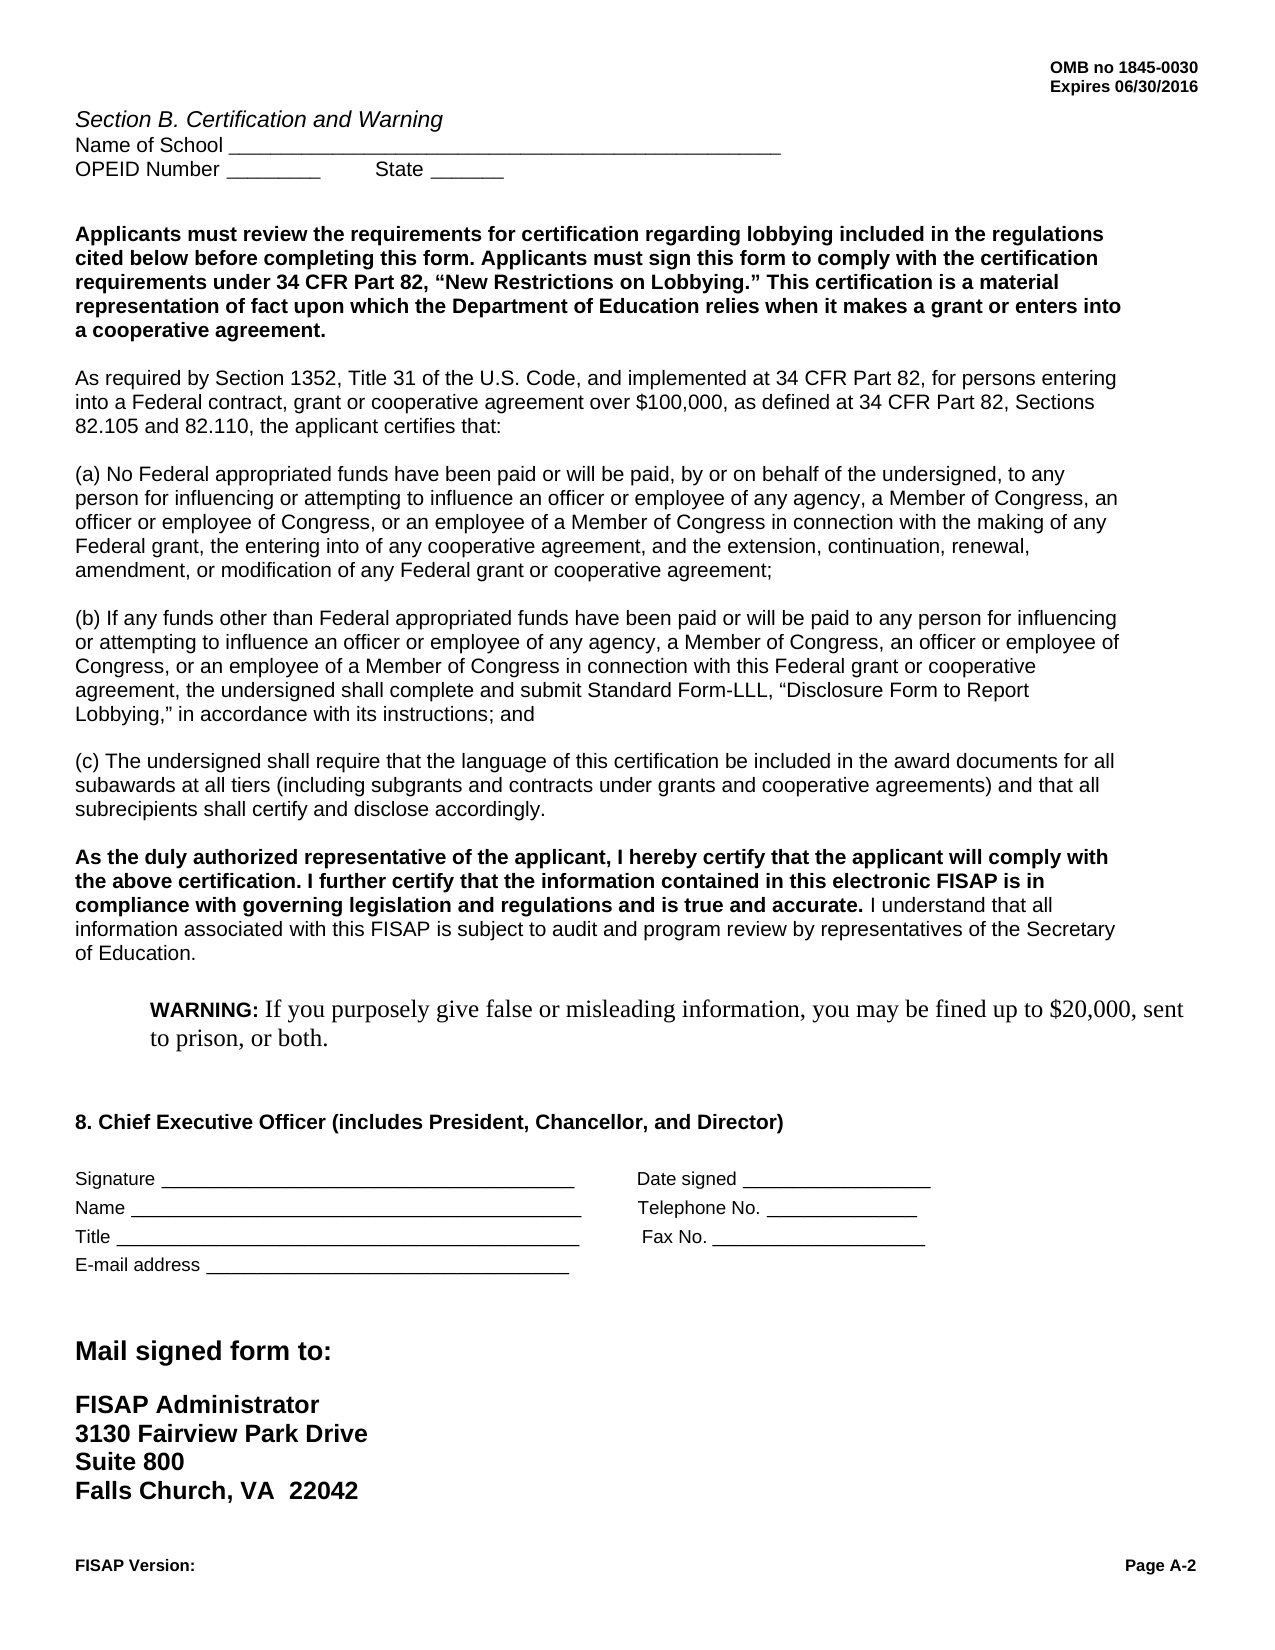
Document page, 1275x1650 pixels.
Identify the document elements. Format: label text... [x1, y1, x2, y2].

text OPEID Number _________ State _______ [75, 157, 1200, 181]
text Name ____________________________________ Telephone No. ____________ [75, 1191, 1200, 1220]
text Signature _________________________________ Date signed _______________ [75, 1162, 1200, 1191]
text WARNING: If you purposely give false or misleading information, you may be fined up to $20,000, sent to prison, or both. [150, 994, 1200, 1052]
text Name of School _____________________________________________________ [75, 133, 1200, 157]
text (c) The undersigned shall require that the language of this certification be included in the award documents for all subawards at all tiers (including subgrants and contracts under grants and cooperative agreements) and that all subrecipients shall certify and disclose accordingly. [75, 749, 1125, 821]
text As required by Section 1352, Title 31 of the U.S. Code, and implemented at 34 CFR Part 82, for persons entering into a Federal contract, grant or cooperative agreement over $100,000, as defined at 34 CFR Part 82, Sections 82.105 and 82.110, the applicant certifies that: [75, 366, 1125, 438]
text 8. Chief Executive Officer (includes President, Chancellor, and Director) [75, 1109, 1200, 1133]
text (a) No Federal appropriated funds have been paid or will be paid, by or on behalf of the undersigned, to any person for influencing or attempting to influence an officer or employee of any agency, a Member of Congress, an officer or employee of Congress, or an employee of a Member of Congress in connection with the making of any Federal grant, the entering into of any cooperative agreement, and the extension, continuation, renewal, amendment, or modification of any Federal grant or cooperative agreement; [75, 462, 1125, 582]
text As the duly authorized representative of the applicant, I hereby certify that the applicant will comply with the above certification. I further certify that the information contained in this electronic FISAP is in compliance with governing legislation and regulations and is true and accurate. I understand that all information associated with this FISAP is subject to audit and program review by representatives of the Secretary of Education. [75, 845, 1125, 965]
text 3130 Fairview Park Drive [75, 1419, 1200, 1447]
text E-mail address _____________________________ [75, 1248, 1200, 1277]
subtitle Section B. Certification and Warning [75, 106, 1200, 133]
text Mail signed form to: [75, 1335, 1200, 1366]
text Title _____________________________________ Fax No. _________________ [75, 1220, 1200, 1248]
text Suite 800 [75, 1447, 1200, 1476]
subtitle FISAP Administrator [75, 1390, 1200, 1419]
text Falls Church, VA 22042 [75, 1476, 1200, 1505]
text (b) If any funds other than Federal appropriated funds have been paid or will be paid to any person for influencing or attempting to influence an officer or employee of any agency, a Member of Congress, an officer or employee of Congress, or an employee of a Member of Congress in connection with this Federal grant or cooperative agreement, the undersigned shall complete and submit Standard Form-LLL, “Disclosure Form to Report Lobbying,” in accordance with its instructions; and [75, 606, 1125, 725]
text Applicants must review the requirements for certification regarding lobbying included in the regulations cited below before completing this form. Applicants must sign this form to comply with the certification requirements under 34 CFR Part 82, “New Restrictions on Lobbying.” This certification is a material representation of fact upon which the Department of Education relies when it makes a grant or enters into a cooperative agreement. [75, 222, 1125, 342]
